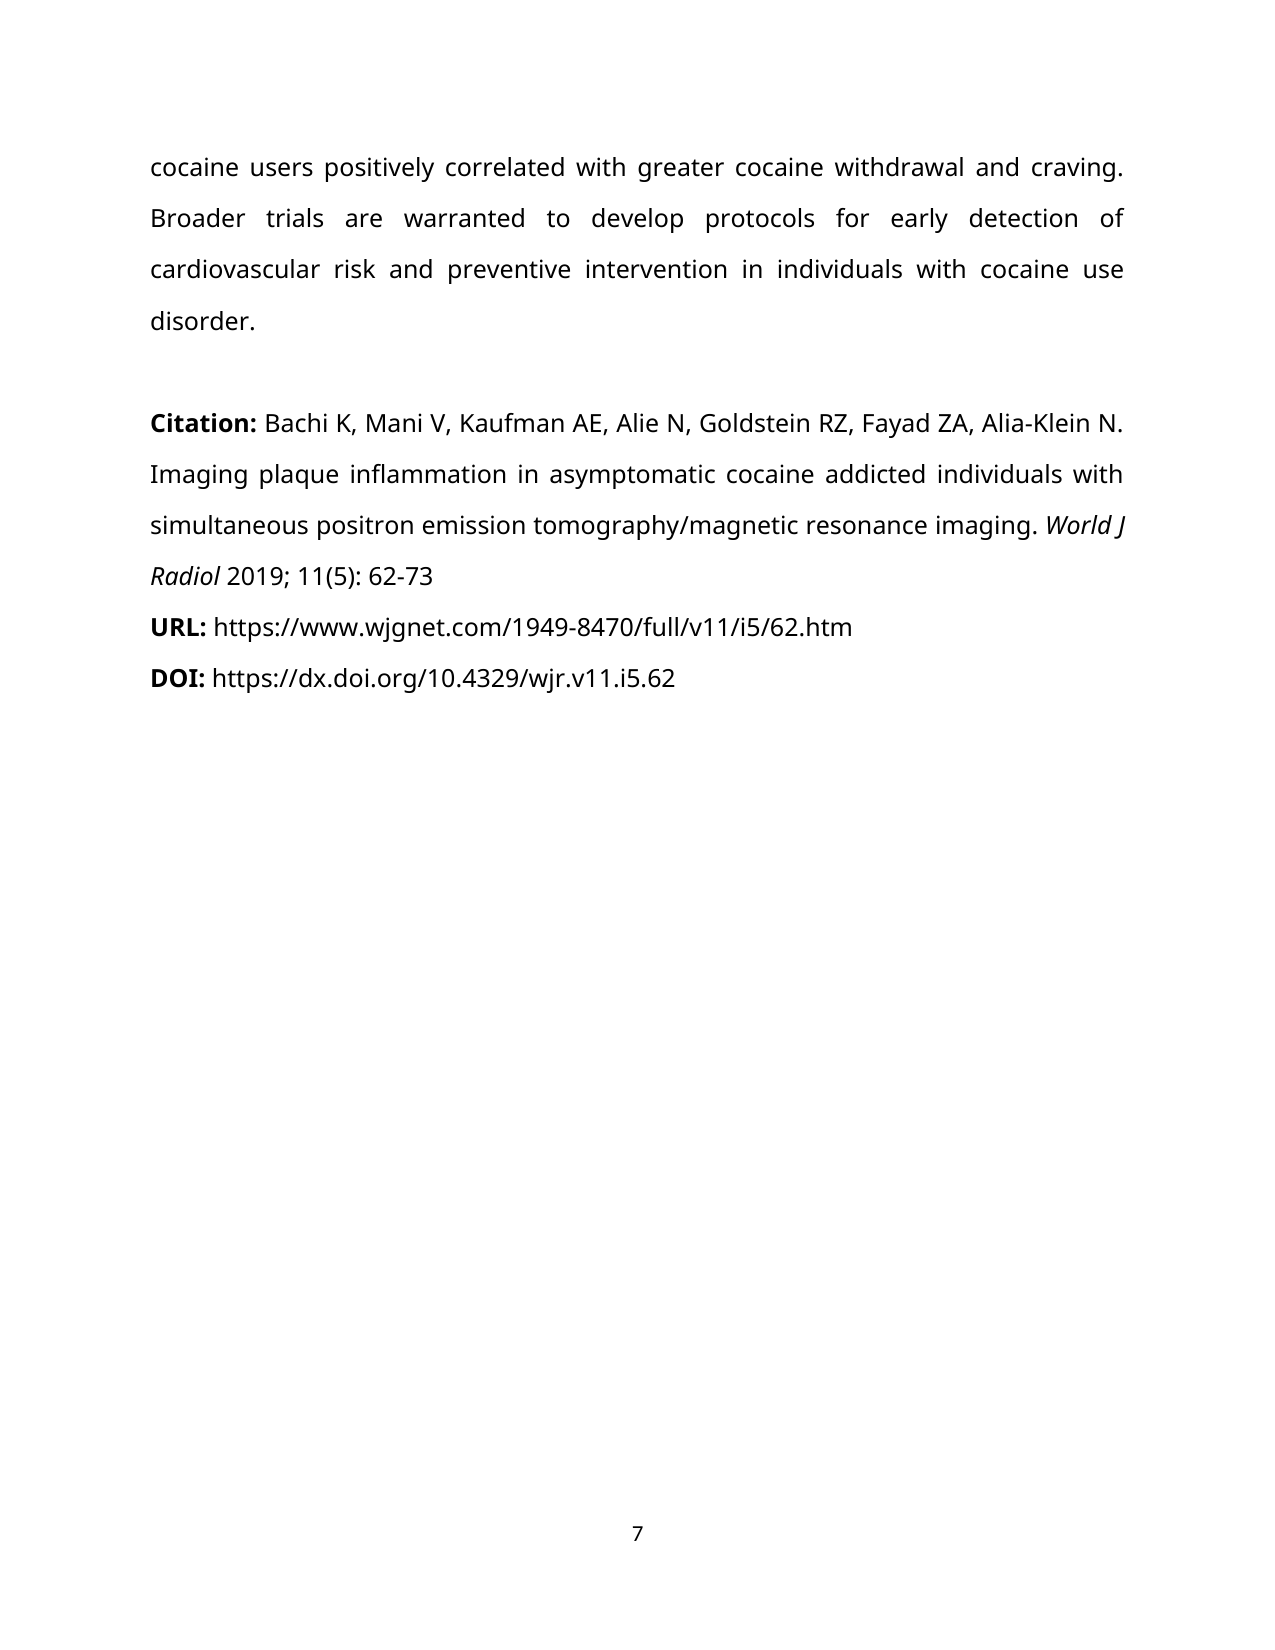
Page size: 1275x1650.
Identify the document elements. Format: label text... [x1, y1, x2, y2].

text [150, 150, 1125, 337]
text Citation: Bachi K, Mani V, Kaufman AE, Alie N, Goldstein RZ, Fayad ZA, Alia-Klein N. Imaging plaque inflammation in asymptomatic cocaine addicted individuals with simultaneous positron emission tomography/magnetic resonance imaging. World J Radiol 2019; 11(5): 62-73 [150, 405, 1125, 592]
text URL: https://www.wjgnet.com/1949-8470/full/v11/i5/62.htm [150, 609, 1125, 643]
text DOI: https://dx.doi.org/10.4329/wjr.v11.i5.62 [150, 660, 1125, 694]
